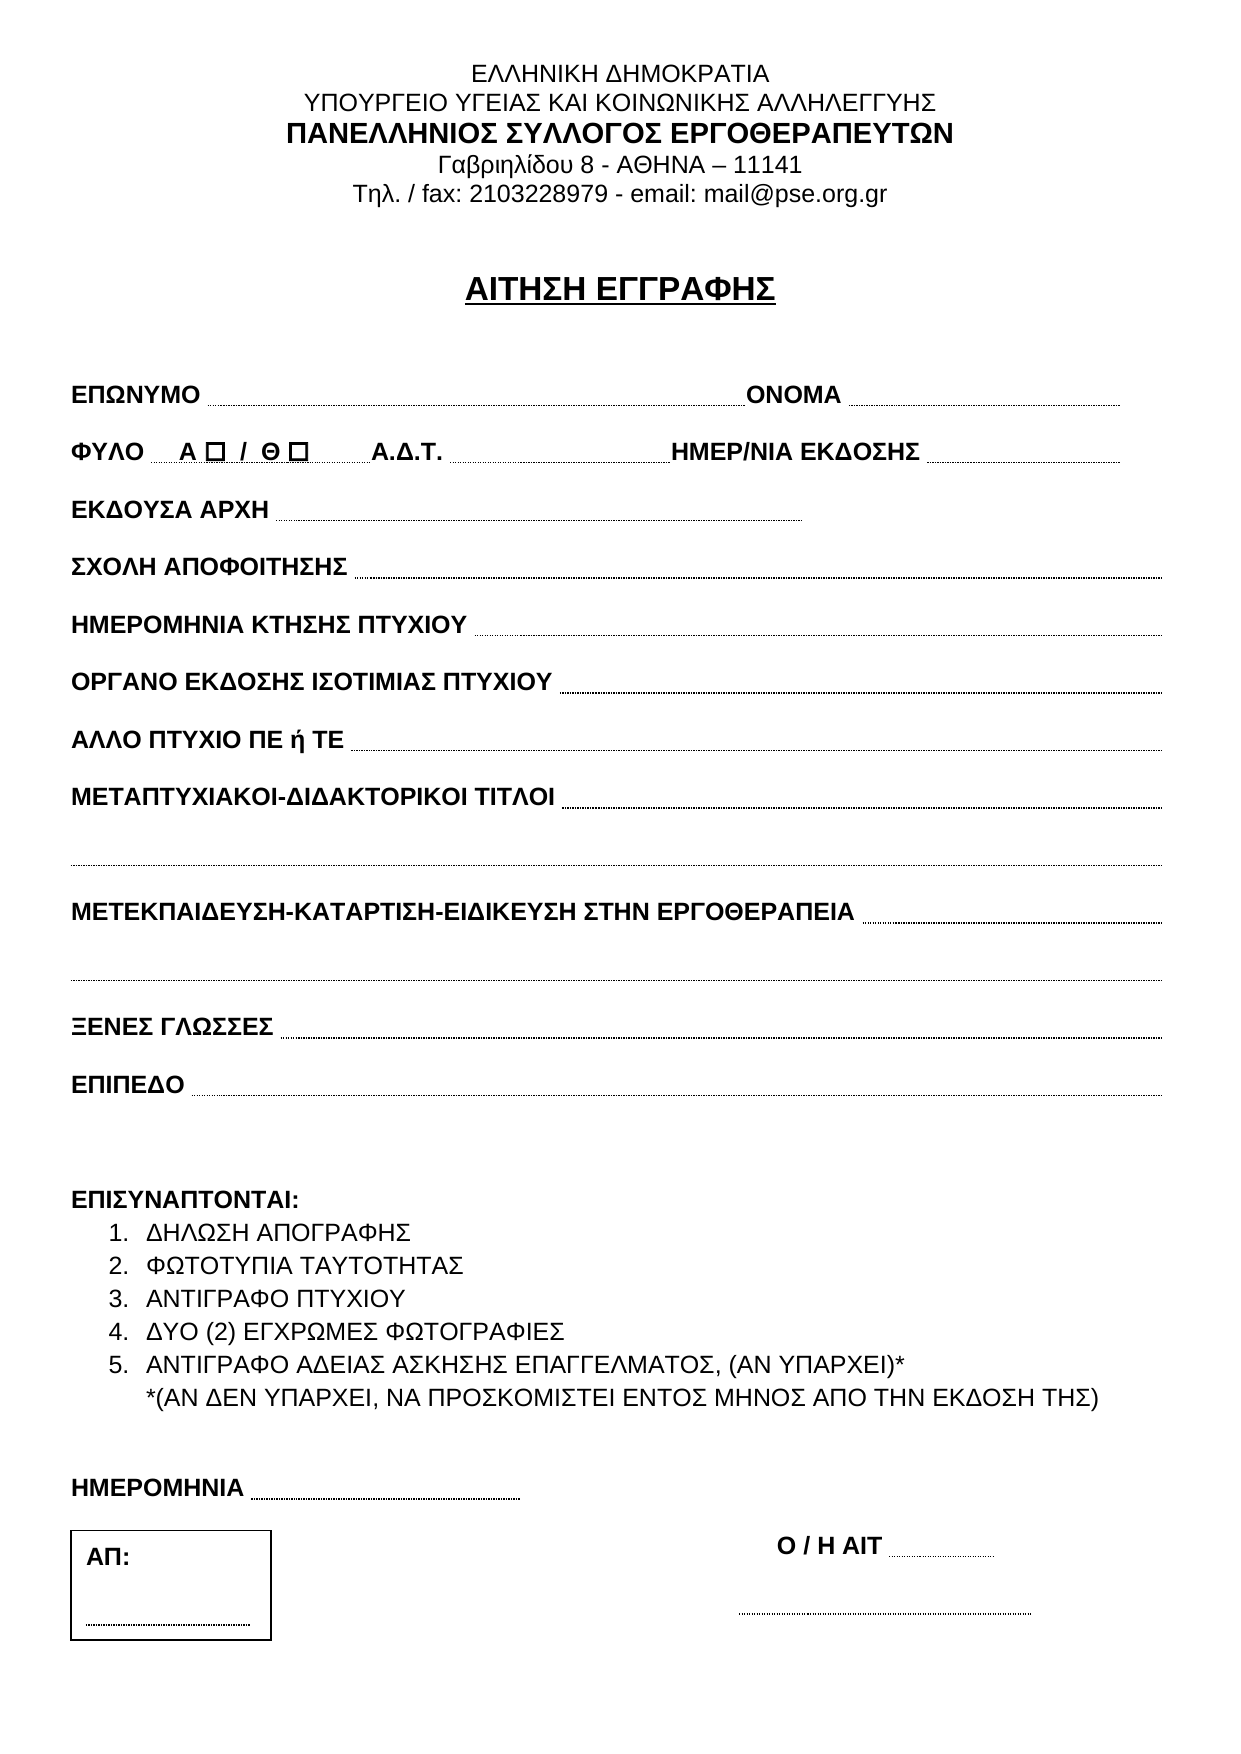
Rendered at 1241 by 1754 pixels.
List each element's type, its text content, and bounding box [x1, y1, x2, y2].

text *(ΑΝ ΔΕΝ ΥΠΑΡΧΕΙ, ΝΑ ΠΡΟΣΚΟΜΙΣΤΕΙ ΕΝΤΟΣ ΜΗΝΟΣ ΑΠΟ ΤΗΝ ΕΚΔΟΣΗ ΤΗΣ) [146, 1383, 1169, 1412]
text ΗΜΕΡΟΜΗΝΙΑ [71, 1473, 1169, 1502]
text ΜΕΤΑΠΤΥΧΙΑΚΟΙ-ΔΙΔΑΚΤΟΡΙΚΟΙ ΤΙΤΛΟΙ [71, 782, 1169, 811]
text ΕΠΙΠΕΔΟ [71, 1070, 1169, 1098]
text ΕΛΛΗΝΙΚΗ ΔΗΜΟΚΡΑΤΙΑ [71, 59, 1169, 88]
text ΕΚΔΟΥΣΑ ΑΡΧΗ [71, 495, 1169, 523]
text ΕΠΩΝΥΜΟ ΟΝΟΜΑ [71, 379, 1169, 408]
text ΗΜΕΡΟΜΗΝΙΑ ΚΤΗΣΗΣ ΠΤΥΧΙΟΥ [71, 610, 1169, 638]
text ΟΡΓΑΝΟ ΕΚΔΟΣΗΣ ΙΣΟΤΙΜΙΑΣ ΠΤΥΧΙΟΥ [71, 667, 1169, 696]
text Γαβριηλίδου 8 - ΑΘΗΝΑ – 11141 [71, 150, 1169, 179]
list ΦΩΤΟΤΥΠΙΑ ΤΑΥΤΟΤΗΤΑΣ [108, 1251, 1169, 1279]
text Τηλ. / fax: 2103228979 - email: mail@pse.org.gr [71, 179, 1169, 208]
list ΔΗΛΩΣΗ ΑΠΟΓΡΑΦΗΣ [108, 1218, 1169, 1247]
text O / H ΑΙΤ [602, 1531, 1169, 1560]
text ΜΕΤΕΚΠΑΙΔΕΥΣΗ-ΚΑΤΑΡΤΙΣΗ-ΕΙΔΙΚΕΥΣΗ ΣΤΗΝ ΕΡΓΟΘΕΡΑΠΕΙΑ [71, 897, 1169, 926]
list ΑΝΤΙΓΡΑΦΟ ΠΤΥΧΙΟΥ [108, 1284, 1169, 1313]
text ΣΧΟΛΗ ΑΠΟΦΟΙΤΗΣΗΣ [71, 552, 1169, 581]
text ΑΙΤΗΣΗ ΕΓΓΡΑΦΗΣ [71, 269, 1169, 308]
text ΕΠΙΣΥΝΑΠΤΟΝΤΑΙ: [71, 1185, 1169, 1213]
list ΔΥΟ (2) ΕΓΧΡΩΜΕΣ ΦΩΤΟΓΡΑΦΙΕΣ [108, 1317, 1169, 1346]
text ΥΠΟΥΡΓΕΙΟ ΥΓΕΙΑΣ ΚΑΙ ΚΟΙΝΩΝΙΚΗΣ ΑΛΛΗΛΕΓΓΥΗΣ [71, 88, 1169, 117]
text ΞΕΝΕΣ ΓΛΩΣΣΕΣ [71, 1012, 1169, 1041]
text ΑΛΛΟ ΠΤΥΧΙΟ ΠΕ ή ΤΕ [71, 725, 1169, 753]
text ΦΥΛΟ Α / Θ Α.Δ.Τ. ΗΜΕΡ/ΝΙΑ ΕΚΔΟΣΗΣ [71, 437, 1169, 466]
list ΑΝΤΙΓΡΑΦΟ ΑΔΕΙΑΣ ΑΣΚΗΣΗΣ ΕΠΑΓΓΕΛΜΑΤΟΣ, (ΑΝ ΥΠΑΡΧΕΙ)* [108, 1350, 1169, 1379]
text ΠΑΝΕΛΛΗΝΙΟΣ ΣΥΛΛΟΓΟΣ ΕΡΓΟΘΕΡΑΠΕΥΤΩΝ [71, 117, 1169, 150]
